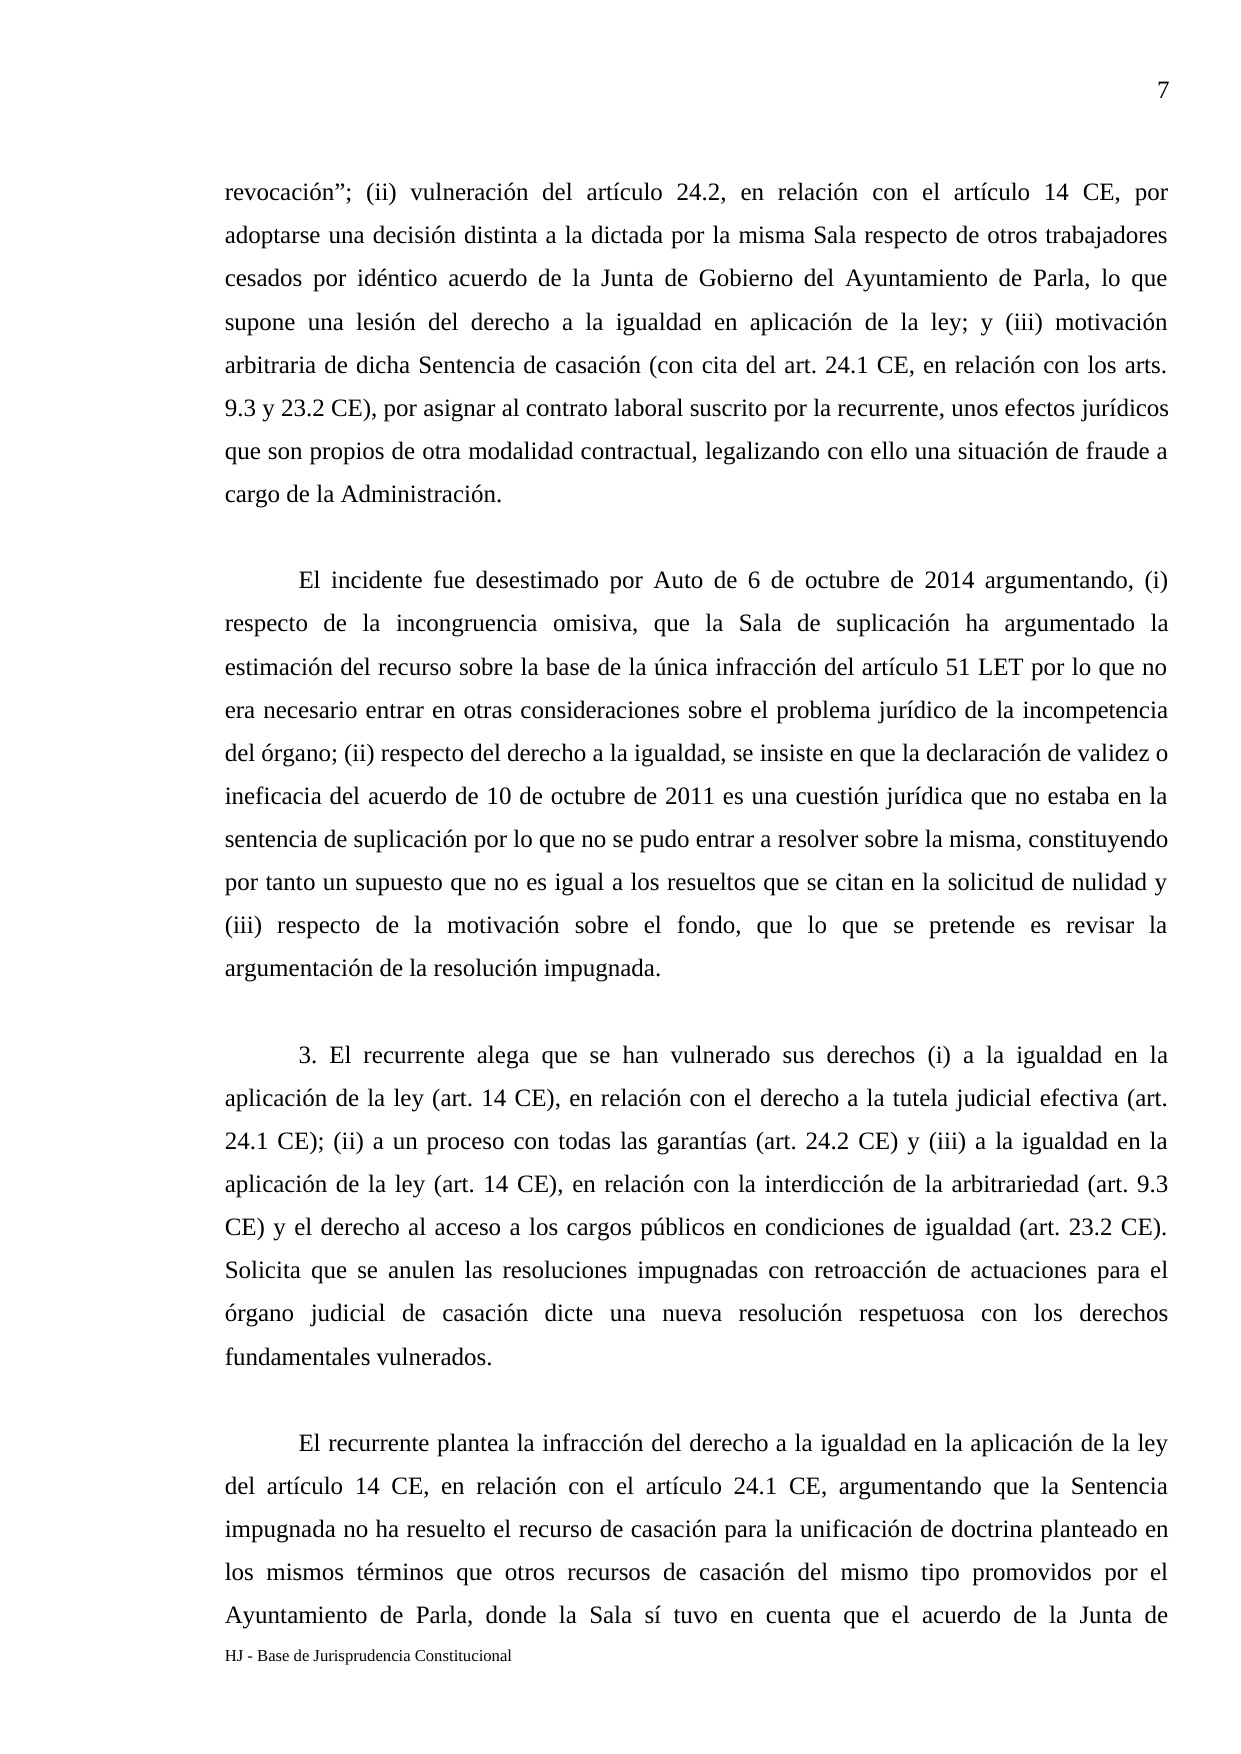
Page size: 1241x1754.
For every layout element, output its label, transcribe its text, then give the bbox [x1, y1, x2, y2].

text 3. El recurrente alega que se han vulnerado sus derechos (i) a la igualdad en la aplicación de la ley (art. 14 CE), en relación con el derecho a la tutela judicial efectiva (art. 24.1 CE); (ii) a un proceso con todas las garantías (art. 24.2 CE) y (iii) a la igualdad en la aplicación de la ley (art. 14 CE), en relación con la interdicción de la arbitrariedad (art. 9.3 CE) y el derecho al acceso a los cargos públicos en condiciones de igualdad (art. 23.2 CE). Solicita que se anulen las resoluciones impugnadas con retroacción de actuaciones para el órgano judicial de casación dicte una nueva resolución respetuosa con los derechos fundamentales vulnerados. [224, 1040, 1169, 1370]
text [224, 177, 1169, 508]
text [224, 1428, 1169, 1629]
text El incidente fue desestimado por Auto de 6 de octubre de 2014 argumentando, (i) respecto de la incongruencia omisiva, que la Sala de suplicación ha argumentado la estimación del recurso sobre la base de la única infracción del artículo 51 LET por lo que no era necesario entrar en otras consideraciones sobre el problema jurídico de la incompetencia del órgano; (ii) respecto del derecho a la igualdad, se insiste en que la declaración de validez o ineficacia del acuerdo de 10 de octubre de 2011 es una cuestión jurídica que no estaba en la sentencia de suplicación por lo que no se pudo entrar a resolver sobre la misma, constituyendo por tanto un supuesto que no es igual a los resueltos que se citan en la solicitud de nulidad y (iii) respecto de la motivación sobre el fondo, que lo que se pretende es revisar la argumentación de la resolución impugnada. [224, 565, 1169, 982]
